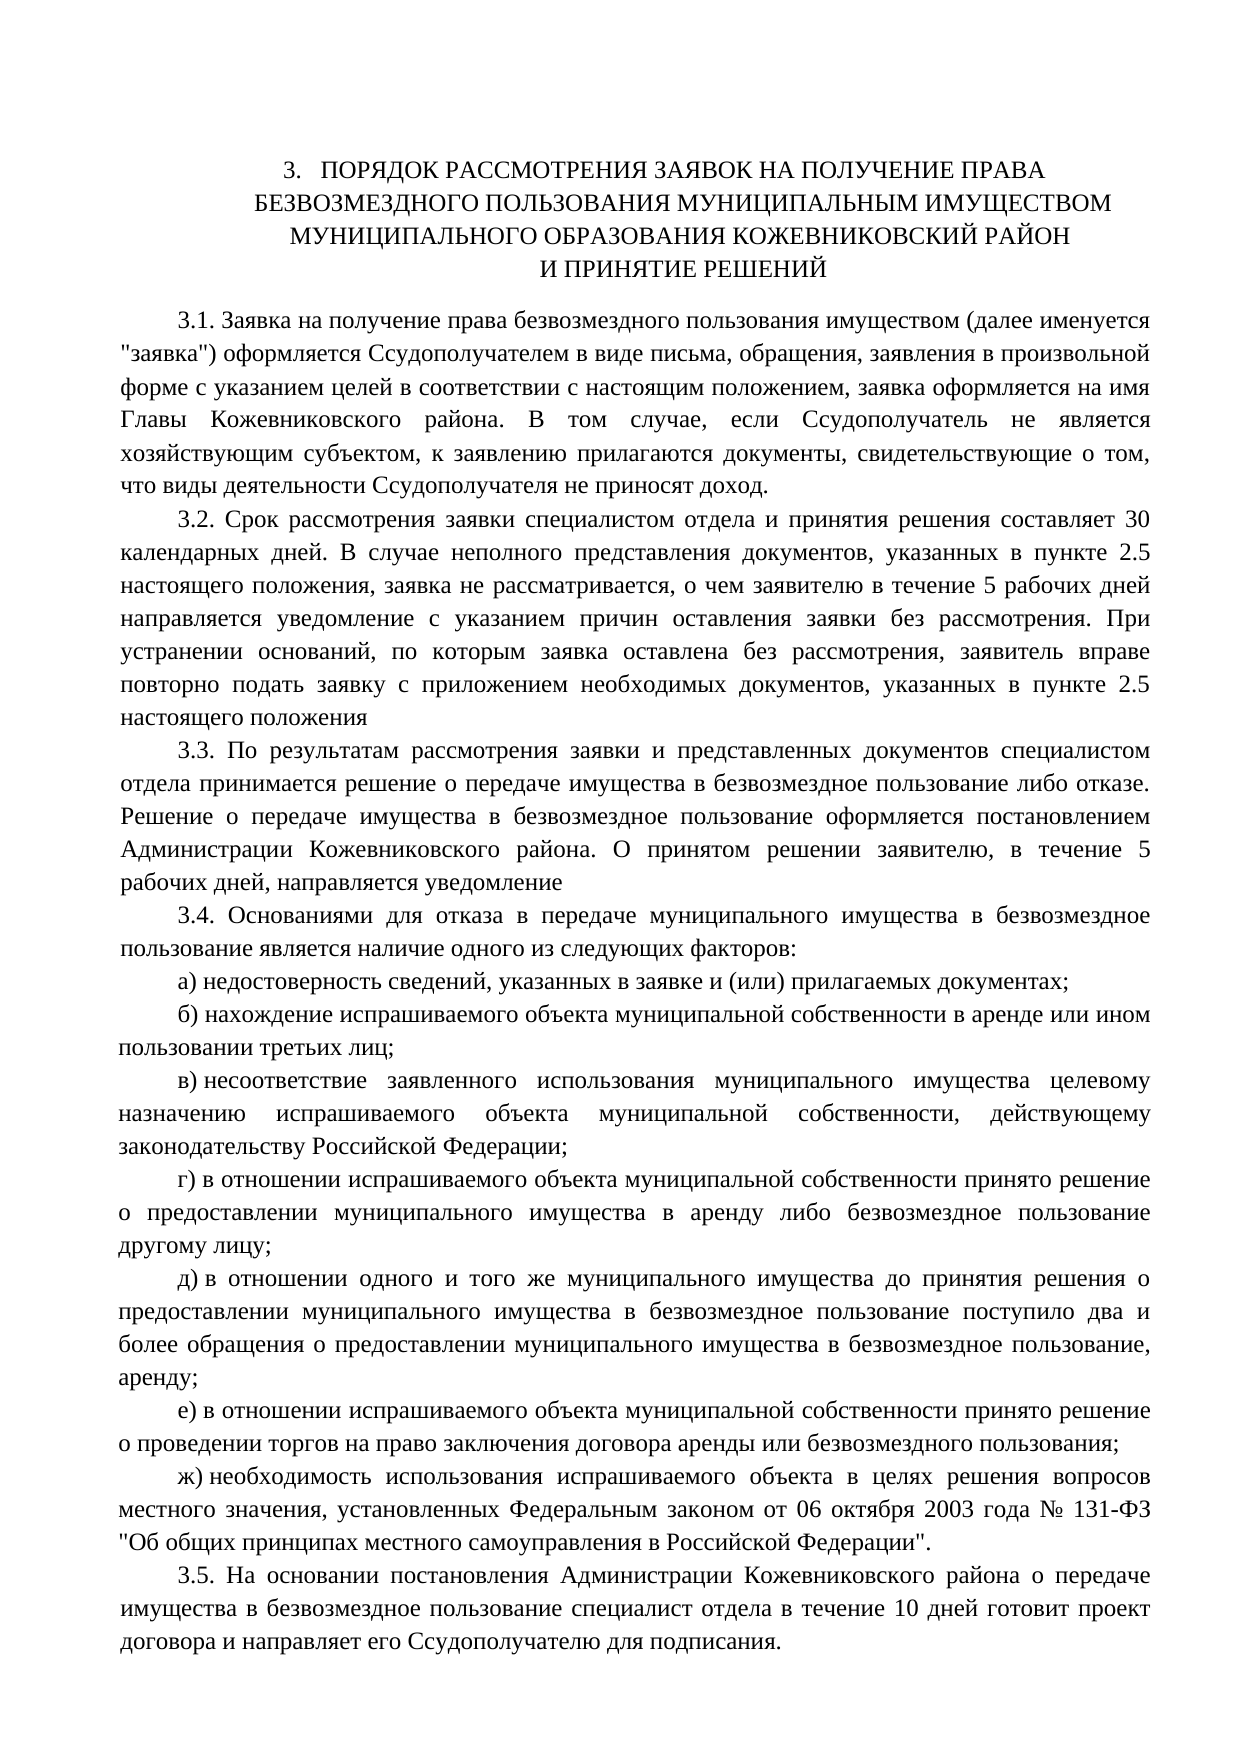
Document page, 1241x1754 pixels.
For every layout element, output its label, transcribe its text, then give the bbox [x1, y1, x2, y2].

list недостоверность сведений, указанных в заявке и (или) прилагаемых документах; [118, 966, 1152, 995]
list несоответствие заявленного использования муниципального имущества целевому назначению испрашиваемого объекта муниципальной собственности, действующему законодательству Российской Федерации; [118, 1065, 1152, 1160]
text 3.5. На основании постановления Администрации Кожевниковского района о передаче имущества в безвозмездное пользование специалист отдела в течение 10 дней готовит проект договора и направляет его Ссудополучателю для подписания. [120, 1560, 1152, 1655]
text 3.4. Основаниями для отказа в передаче муниципального имущества в безвозмездное пользование является наличие одного из следующих факторов: [120, 900, 1152, 962]
text 3.2. Срок рассмотрения заявки специалистом отдела и принятия решения составляет 30 календарных дней. В случае неполного представления документов, указанных в пункте 2.5 настоящего положения, заявка не рассматривается, о чем заявителю в течение 5 рабочих дней направляется уведомление с указанием причин оставления заявки без рассмотрения. При устранении оснований, по которым заявка оставлена без рассмотрения, заявитель вправе повторно подать заявку с приложением необходимых документов, указанных в пункте 2.5 настоящего положения [120, 504, 1152, 731]
list в отношении испрашиваемого объекта муниципальной собственности принято решение о проведении торгов на право заключения договора аренды или безвозмездного пользования; [118, 1395, 1152, 1457]
list в отношении одного и того же муниципального имущества до принятия решения о предоставлении муниципального имущества в безвозмездное пользование поступило два и более обращения о предоставлении муниципального имущества в безвозмездное пользование, аренду; [118, 1263, 1152, 1391]
list в отношении испрашиваемого объекта муниципальной собственности принято решение о предоставлении муниципального имущества в аренду либо безвозмездное пользование другому лицу; [118, 1164, 1152, 1259]
list необходимость использования испрашиваемого объекта в целях решения вопросов местного значения, установленных Федеральным законом от 06 октября 2003 года № 131-ФЗ "Об общих принципах местного самоуправления в Российской Федерации". [118, 1461, 1152, 1556]
list нахождение испрашиваемого объекта муниципальной собственности в аренде или ином пользовании третьих лиц; [118, 999, 1152, 1061]
text 3.3. По результатам рассмотрения заявки и представленных документов специалистом отдела принимается решение о передаче имущества в безвозмездное пользование либо отказе. Решение о передаче имущества в безвозмездное пользование оформляется постановлением Администрации Кожевниковского района. О принятом решении заявителю, в течение 5 рабочих дней, направляется уведомление [120, 735, 1152, 896]
list ПОРЯДОК РАССМОТРЕНИЯ ЗАЯВОК НА ПОЛУЧЕНИЕ ПРАВА БЕЗВОЗМЕЗДНОГО ПОЛЬЗОВАНИЯ МУНИЦИПАЛЬНЫМ ИМУЩЕСТВОМ МУНИЦИПАЛЬНОГО ОБРАЗОВАНИЯ КОЖЕВНИКОВСКИЙ РАЙОН И ПРИНЯТИЕ РЕШЕНИЙ [177, 155, 1152, 282]
text 3.1. Заявка на получение права безвозмездного пользования имуществом (далее именуется "заявка") оформляется Ссудополучателем в виде письма, обращения, заявления в произвольной форме с указанием целей в соответствии с настоящим положением, заявка оформляется на имя Главы Кожевниковского района. В том случае, если Ссудополучатель не является хозяйствующим субъектом, к заявлению прилагаются документы, свидетельствующие о том, что виды деятельности Ссудополучателя не приносят доход. [120, 306, 1152, 499]
